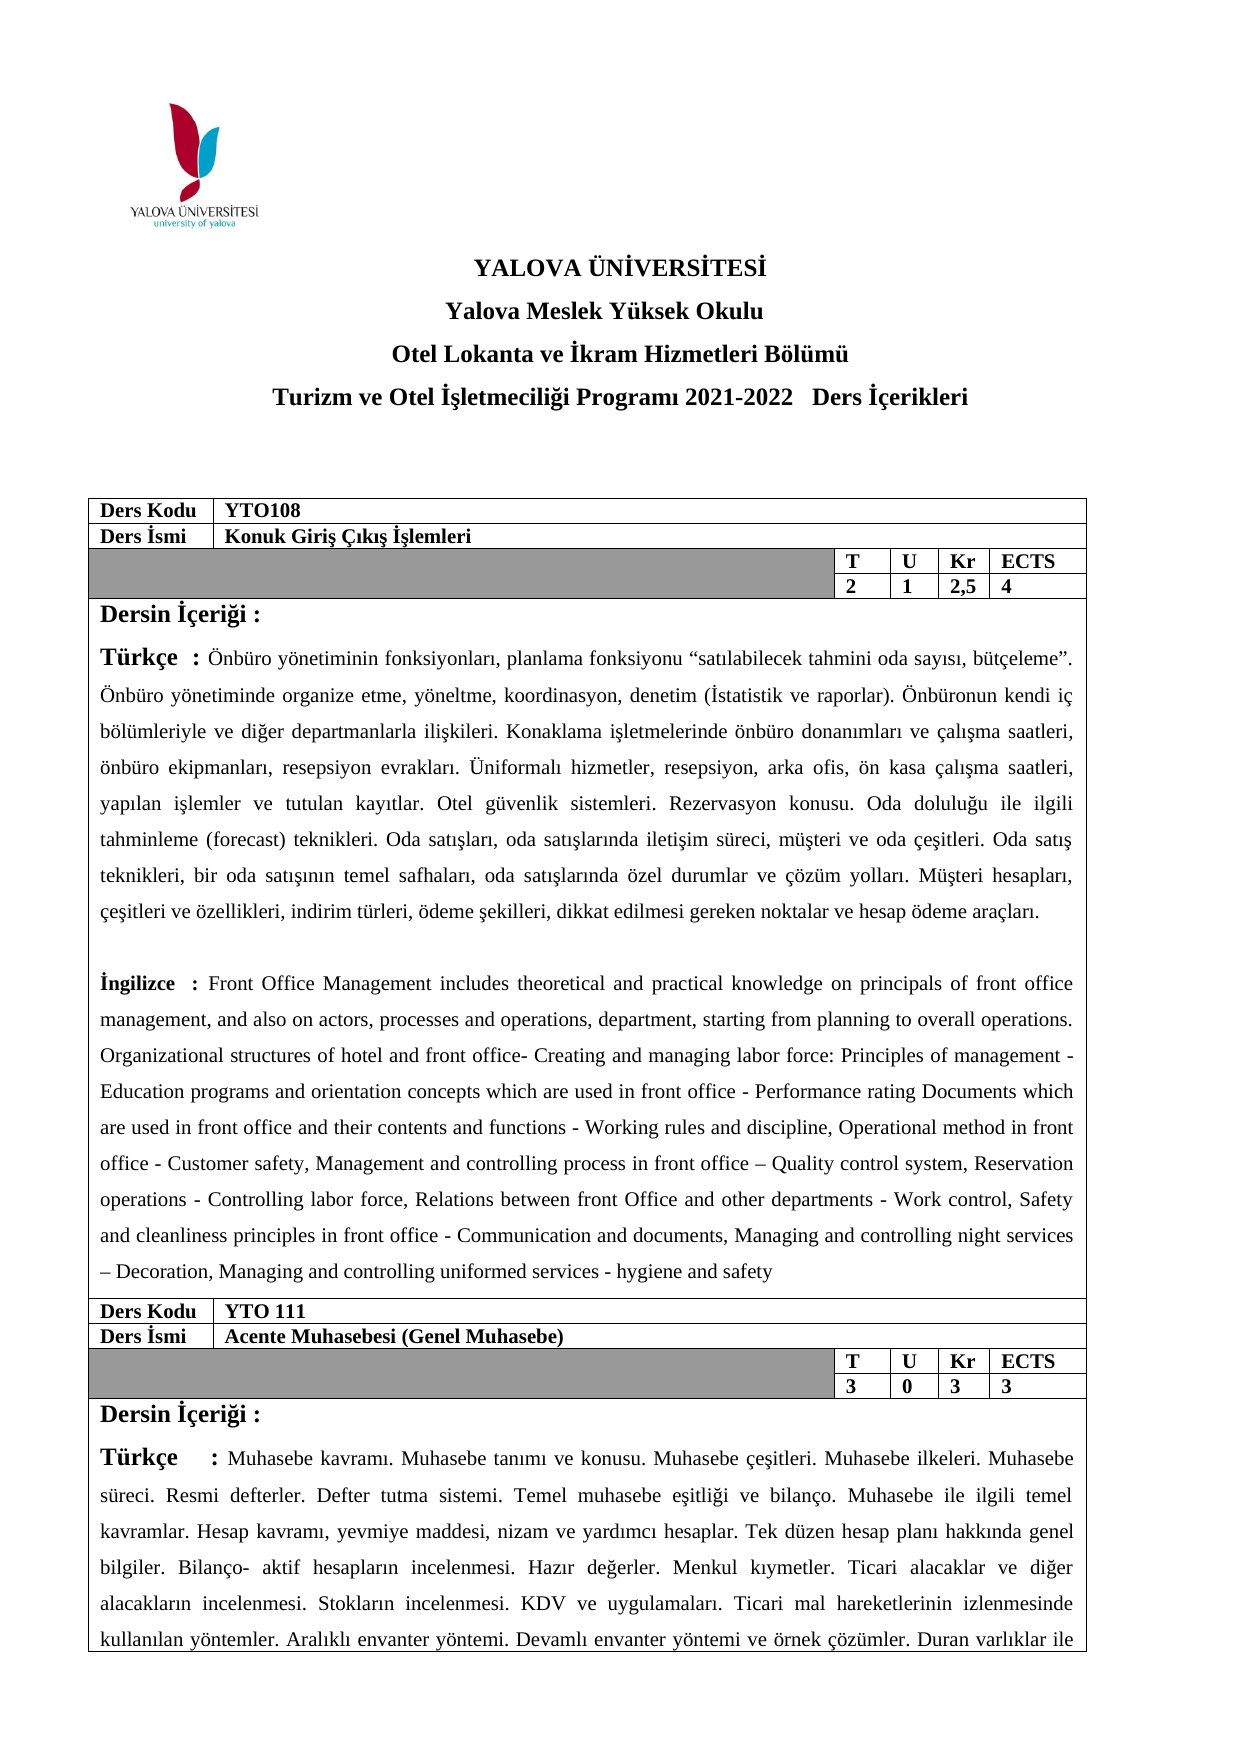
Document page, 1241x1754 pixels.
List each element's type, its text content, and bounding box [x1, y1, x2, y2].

text Turizm ve Otel İşletmeciliği Programı 2021-2022 Ders İçerikleri [89, 382, 1152, 411]
table_cell Acente Muhasebesi (Genel Muhasebe) [214, 1324, 1086, 1348]
table_header YTO108 [214, 499, 1086, 522]
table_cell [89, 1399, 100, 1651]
table_cell 2,5 [939, 574, 989, 598]
table_cell 1 [891, 574, 938, 598]
table_cell 4 [990, 574, 1086, 598]
table_cell Ders İsmi [89, 524, 213, 548]
table_cell ECTS [990, 549, 1086, 573]
table_cell T [835, 1349, 890, 1373]
table_cell 0 [891, 1374, 938, 1398]
table_cell YTO 111 [214, 1299, 1086, 1323]
text YALOVA ÜNİVERSİTESİ [89, 253, 1152, 282]
table_cell Kr [939, 549, 989, 573]
table_cell 3 [990, 1374, 1086, 1398]
table_cell 3 [939, 1374, 989, 1398]
table_cell [89, 549, 834, 598]
table_cell Ders Kodu [89, 1299, 213, 1323]
table_header Ders Kodu [89, 499, 213, 522]
table_cell T [835, 549, 890, 573]
table_cell Konuk Giriş Çıkış İşlemleri [214, 524, 1086, 548]
text Yalova Meslek Yüksek Okulu [89, 296, 1152, 325]
picture [88, 88, 300, 239]
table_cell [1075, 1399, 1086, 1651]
table_cell U [891, 1349, 938, 1373]
table_cell U [891, 549, 938, 573]
table_cell 2 [835, 574, 890, 598]
text Otel Lokanta ve İkram Hizmetleri Bölümü [89, 339, 1152, 368]
table_cell ECTS [990, 1349, 1086, 1373]
table_cell Kr [939, 1349, 989, 1373]
table_cell 3 [835, 1374, 890, 1398]
table_cell Ders İsmi [89, 1324, 213, 1348]
table_cell Dersin İçeriği : Türkçe : Önbüro yönetiminin fonksiyonları, planlama fonksiyonu “satılabilecek tahmini oda sayısı, bütçeleme”. Önbüro yönetiminde organize etme, yöneltme, koordinasyon, denetim (İstatistik ve raporlar). Önbüronun kendi iç bölümleriyle ve diğer departmanlarla ilişkileri. Konaklama işletmelerinde önbüro donanımları ve çalışma saatleri, önbüro ekipmanları, resepsiyon evrakları. Üniformalı hizmetler, resepsiyon, arka ofis, ön kasa çalışma saatleri, yapılan işlemler ve tutulan kayıtlar. Otel güvenlik sistemleri. Rezervasyon konusu. Oda doluluğu ile ilgili tahminleme (forecast) teknikleri. Oda satışları, oda satışlarında iletişim süreci, müşteri ve oda çeşitleri. Oda satış teknikleri, bir oda satışının temel safhaları, oda satışlarında özel durumlar ve çözüm yolları. Müşteri hesapları, çeşitleri ve özellikleri, indirim türleri, ödeme şekilleri, dikkat edilmesi gereken noktalar ve hesap ödeme araçları. İngilizce : Front Office Management includes theoretical and practical knowledge on principals of front office management, and also on actors, processes and operations, department, starting from planning to overall operations. Organizational structures of hotel and front office- Creating and managing labor force: Principles of management - Education programs and orientation concepts which are used in front office - Performance rating Documents which are used in front office and their contents and functions - Working rules and discipline, Operational method in front office - Customer safety, Management and controlling process in front office – Quality control system, Reservation operations - Controlling labor force, Relations between front Office and other departments - Work control, Safety and cleanliness principles in front office - Communication and documents, Managing and controlling night services – Decoration, Managing and controlling uniformed services - hygiene and safety [89, 599, 1086, 1298]
table_cell [89, 1349, 834, 1398]
